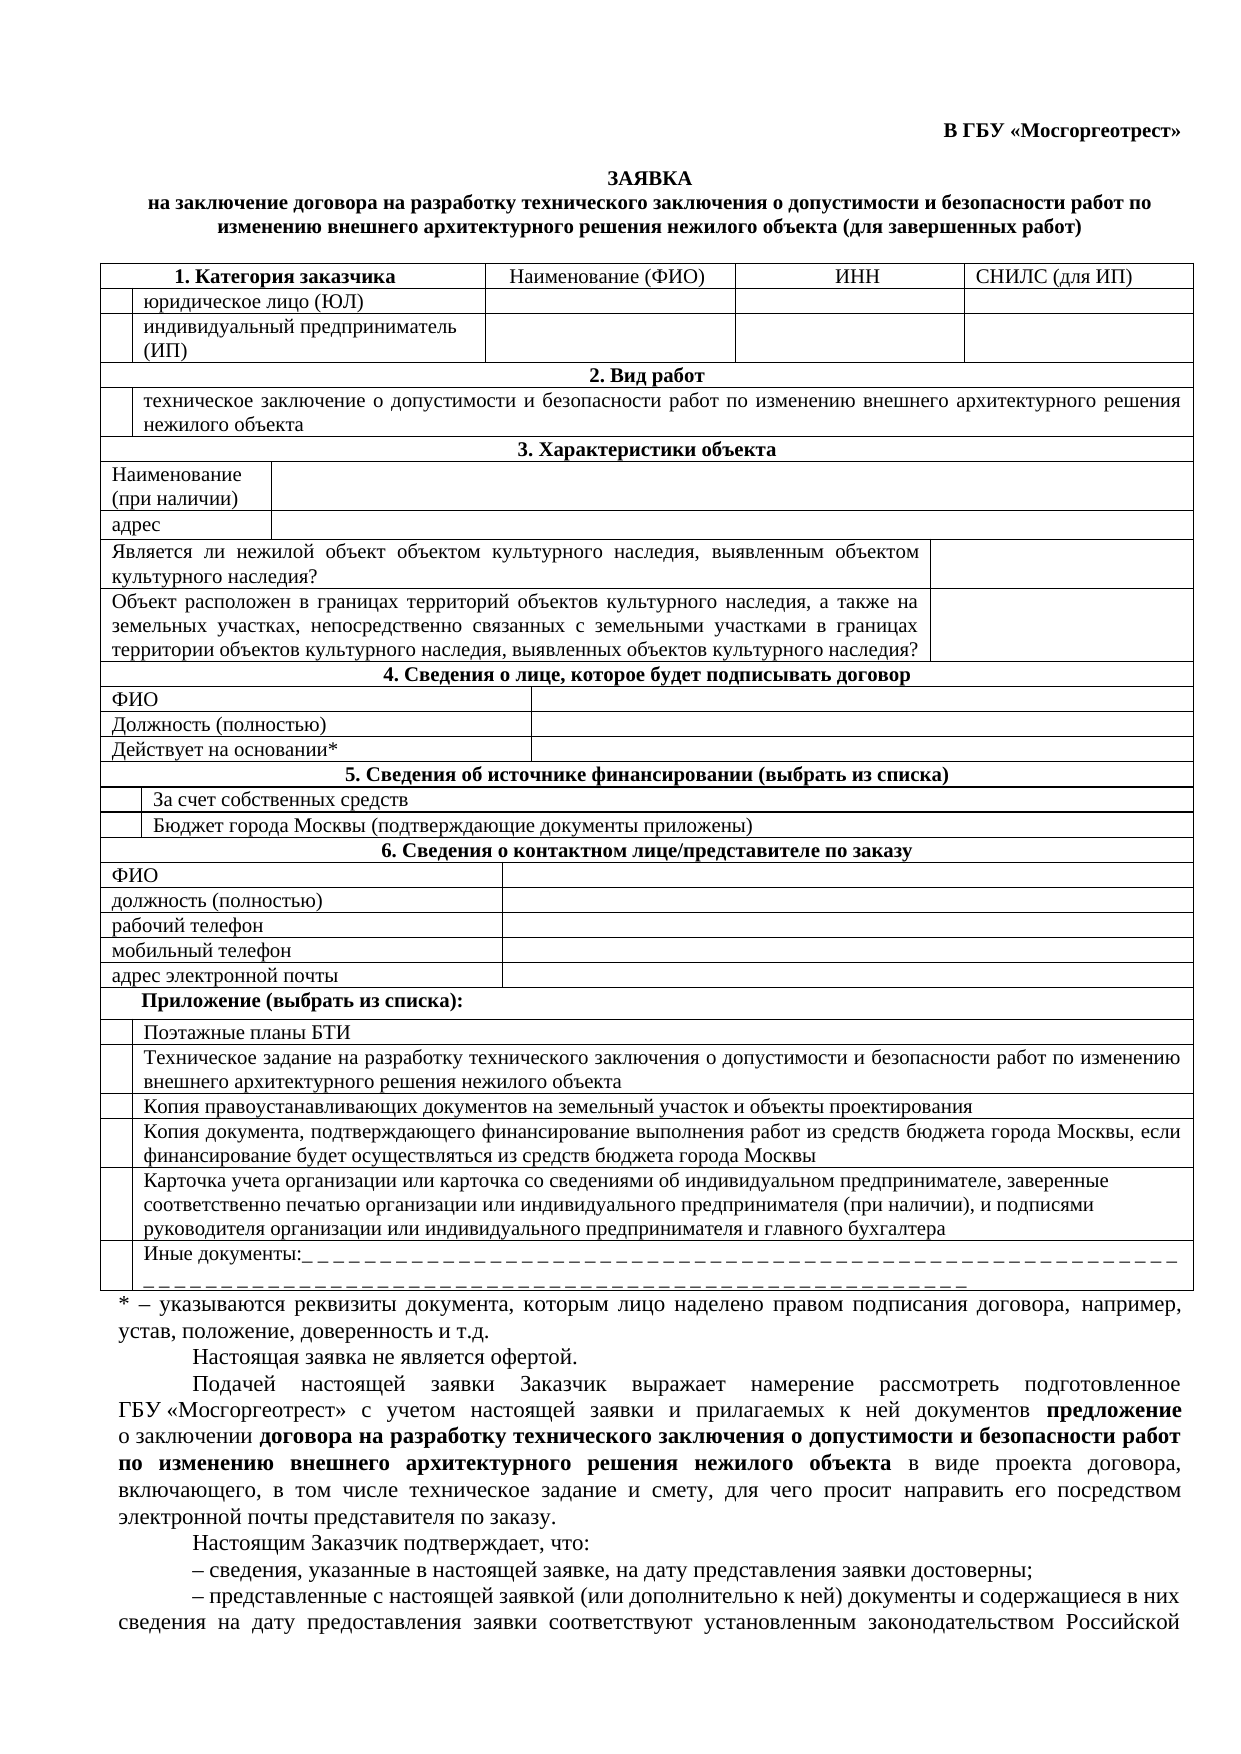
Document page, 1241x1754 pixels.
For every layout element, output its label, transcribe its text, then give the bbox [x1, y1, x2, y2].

table_cell [272, 462, 1193, 510]
table_cell [736, 314, 964, 362]
table_cell [101, 289, 132, 313]
table_cell Наименование (при наличии) [101, 462, 271, 510]
table_cell индивидуальный предприниматель (ИП) [133, 314, 485, 362]
text Настоящая заявка не является офертой. [118, 1343, 1182, 1369]
table_cell [965, 314, 1193, 362]
table_cell ФИО [101, 687, 531, 711]
table_cell мобильный телефон [101, 938, 502, 962]
table_cell Карточка учета организации или карточка со сведениями об индивидуальном предпринимателе, заверенные соответственно печатью организации или индивидуального предпринимателя (при наличии), и подписями руководителя организации или индивидуального предпринимателя и главного бухгалтера [133, 1168, 1193, 1240]
table_cell 2. Вид работ [101, 363, 1193, 387]
table_cell [503, 913, 1193, 937]
table_cell рабочий телефон [101, 913, 502, 937]
table_cell адрес электронной почты [101, 963, 502, 987]
table_cell [101, 1094, 132, 1118]
table_cell Поэтажные планы БТИ [133, 1020, 1193, 1044]
table_cell Иные документы:_ _ _ _ _ _ _ _ _ _ _ _ _ _ _ _ _ _ _ _ _ _ _ _ _ _ _ _ _ _ _ _ _ _ _ _ _ _ _ _ _ _ _ _ _ _ _ _ _ _ _ _ _ _ _ _ _ _ _ _ _ _ _ _ _ _ _ _ _ _ _ _ _ _ _ _ _ _ _ _ _ _ _ _ _ _ _ _ _ _ _ _ _ _ _ _ _ _ _ _ _ _ _ _ _ _ _ _ _ [133, 1241, 1193, 1289]
table_cell [101, 1020, 132, 1044]
text * – указываются реквизиты документа, которым лицо наделено правом подписания договора, например, устав, положение, доверенность и т.д. [118, 1291, 1182, 1343]
table_cell [101, 788, 141, 811]
table_cell юридическое лицо (ЮЛ) [133, 289, 485, 313]
table_cell [965, 289, 1193, 313]
table_header ИНН [736, 264, 964, 288]
table_cell [503, 888, 1193, 912]
table_cell [532, 737, 1193, 761]
table_cell [486, 314, 735, 362]
table_cell 6. Сведения о контактном лице/представителе по заказу [101, 838, 1193, 862]
table_cell [486, 289, 735, 313]
text В ГБУ «Мосгоргеотрест» [118, 118, 1181, 142]
table_cell [101, 1241, 132, 1289]
text Настоящим Заказчик подтверждает, что: [118, 1529, 1182, 1556]
table_cell [503, 863, 1193, 887]
table_cell 3. Характеристики объекта [101, 437, 1193, 461]
table_cell [931, 540, 1193, 588]
table_cell техническое заключение о допустимости и безопасности работ по изменению внешнего архитектурного решения нежилого объекта [133, 388, 1193, 436]
table_cell [931, 589, 1193, 661]
table_cell ФИО [101, 863, 502, 887]
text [118, 1582, 1182, 1635]
table_cell Копия правоустанавливающих документов на земельный участок и объекты проектирования [133, 1094, 1193, 1118]
table_cell Объект расположен в границах территорий объектов культурного наследия, а также на земельных участках, непосредственно связанных с земельными участками в границах территории объектов культурного наследия, выявленных объектов культурного наследия? [101, 589, 930, 661]
table_cell Копия документа, подтверждающего финансирование выполнения работ из средств бюджета города Москвы, если финансирование будет осуществляться из средств бюджета города Москвы [133, 1119, 1193, 1167]
text Подачей настоящей заявки Заказчик выражает намерение рассмотреть подготовленное ГБУ «Мосгоргеотрест» с учетом настоящей заявки и прилагаемых к ней документов предложение о заключении договора на разработку технического заключения о допустимости и безопасности работ по изменению внешнего архитектурного решения нежилого объекта в виде проекта договора, включающего, в том числе техническое задание и смету, для чего просит направить его посредством электронной почты представителя по заказу. [118, 1369, 1182, 1529]
table_cell [503, 938, 1193, 962]
table_cell [101, 813, 141, 837]
table_cell [101, 314, 132, 362]
table_cell Является ли нежилой объект объектом культурного наследия, выявленным объектом культурного наследия? [101, 540, 930, 588]
table_cell адрес [101, 511, 271, 538]
table_header Наименование (ФИО) [486, 264, 735, 288]
table_cell [101, 388, 132, 436]
table_cell Должность (полностью) [101, 712, 531, 736]
text на заключение договора на разработку технического заключения о допустимости и безопасности работ по изменению внешнего архитектурного решения нежилого объекта (для завершенных работ) [118, 190, 1181, 238]
table_cell [272, 511, 1193, 538]
text – сведения, указанные в настоящей заявке, на дату представления заявки достоверны; [118, 1556, 1182, 1582]
table_cell [101, 1119, 132, 1167]
text ЗАЯВКА [118, 166, 1181, 190]
table_cell [532, 712, 1193, 736]
table_cell [101, 1045, 132, 1093]
table_cell [101, 1168, 132, 1240]
table_cell [532, 687, 1193, 711]
table_cell [736, 289, 964, 313]
table_cell 4. Сведения о лице, которое будет подписывать договор [101, 662, 1193, 686]
table_cell [503, 963, 1193, 987]
table_cell За счет собственных средств [142, 788, 1193, 811]
table_cell Бюджет города Москвы (подтверждающие документы приложены) [142, 813, 1193, 837]
table_cell Техническое задание на разработку технического заключения о допустимости и безопасности работ по изменению внешнего архитектурного решения нежилого объекта [133, 1045, 1193, 1093]
table_header 1. Категория заказчика [101, 264, 485, 288]
table_cell 5. Сведения об источнике финансировании (выбрать из списка) [101, 762, 1193, 786]
table_cell Действует на основании* [101, 737, 531, 761]
table_header СНИЛС (для ИП) [965, 264, 1193, 288]
table_cell Приложение (выбрать из списка): [101, 988, 1193, 1018]
table_cell должность (полностью) [101, 888, 502, 912]
